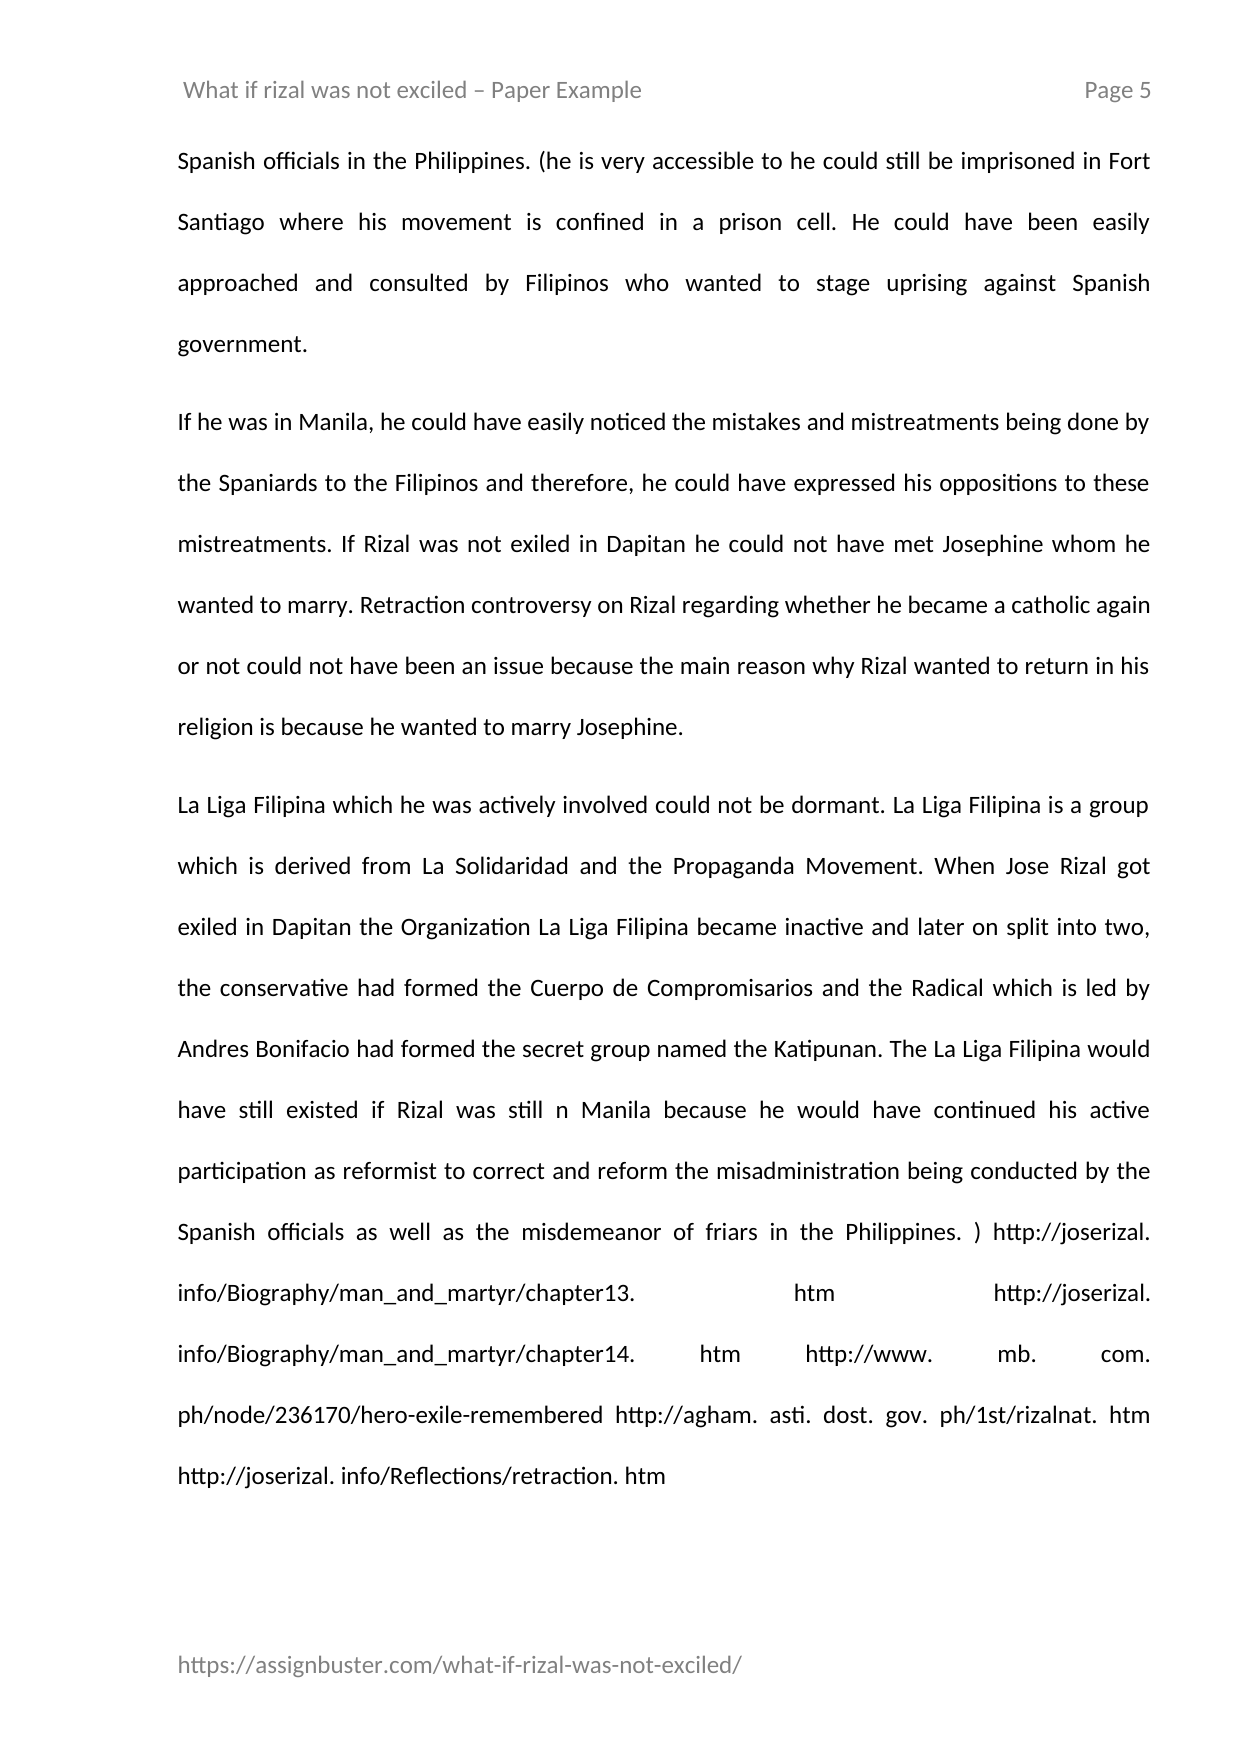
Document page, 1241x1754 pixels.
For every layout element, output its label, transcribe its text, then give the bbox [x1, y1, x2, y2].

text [177, 145, 1152, 359]
text If he was in Manila, he could have easily noticed the mistakes and mistreatments being done by the Spaniards to the Filipinos and therefore, he could have expressed his oppositions to these mistreatments. If Rizal was not exiled in Dapitan he could not have met Josephine whom he wanted to marry. Retraction controversy on Rizal regarding whether he became a catholic again or not could not have been an issue because the main reason why Rizal wanted to return in his religion is because he wanted to marry Josephine. [177, 406, 1152, 742]
text La Liga Filipina which he was actively involved could not be dormant. La Liga Filipina is a group which is derived from La Solidaridad and the Propaganda Movement. When Jose Rizal got exiled in Dapitan the Organization La Liga Filipina became inactive and later on split into two, the conservative had formed the Cuerpo de Compromisarios and the Radical which is led by Andres Bonifacio had formed the secret group named the Katipunan. The La Liga Filipina would have still existed if Rizal was still n Manila because he would have continued his active participation as reformist to correct and reform the misadministration being conducted by the Spanish officials as well as the misdemeanor of friars in the Philippines. ) http://joserizal. info/Biography/man_and_martyr/chapter13. htm http://joserizal. info/Biography/man_and_martyr/chapter14. htm http://www. mb. com. ph/node/236170/hero-exile-remembered http://agham. asti. dost. gov. ph/1st/rizalnat. htm http://joserizal. info/Reflections/retraction. htm [177, 789, 1152, 1491]
